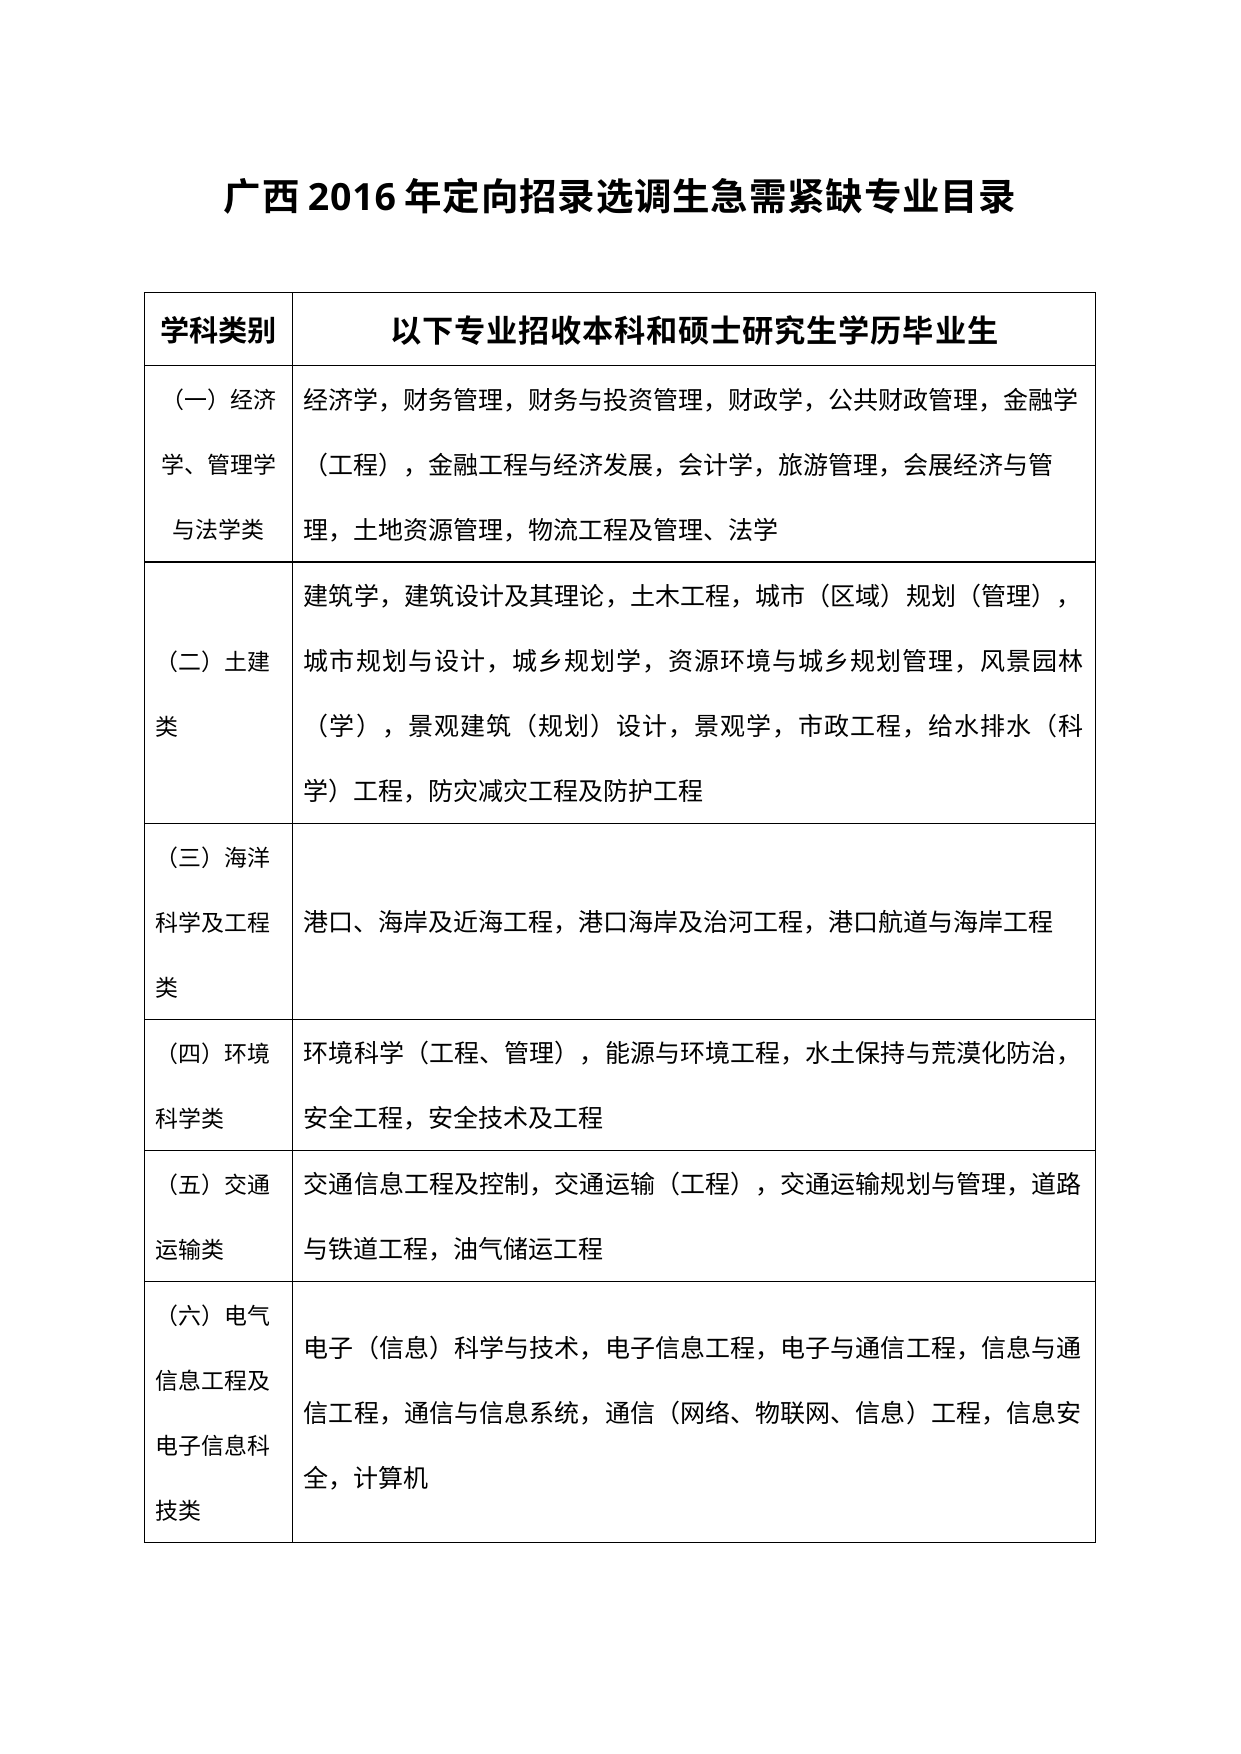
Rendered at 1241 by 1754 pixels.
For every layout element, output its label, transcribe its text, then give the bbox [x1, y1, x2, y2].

table_header 以下专业招收本科和硕士研究生学历毕业生 [293, 293, 1095, 365]
table_cell （四）环境 科学类 [145, 1020, 292, 1149]
table_cell （二）土建类 [145, 563, 292, 822]
table_cell 电子（信息）科学与技术，电子信息工程，电子与通信工程，信息与通信工程，通信与信息系统，通信（网络、物联网、信息）工程，信息安全，计算机 [293, 1282, 1095, 1542]
text 广西2016年定向招录选调生急需紧缺专业目录 [187, 162, 1053, 227]
table_cell 交通信息工程及控制，交通运输（工程），交通运输规划与管理，道路与铁道工程，油气储运工程 [293, 1151, 1095, 1281]
table_header 学科类别 [145, 293, 292, 365]
table_cell 港口、海岸及近海工程，港口海岸及治河工程，港口航道与海岸工程 [293, 824, 1095, 1018]
table_cell （一）经济学、管理学与法学类 [145, 366, 292, 561]
table_cell （五）交通运输类 [145, 1151, 292, 1281]
table_cell 建筑学，建筑设计及其理论，土木工程，城市（区域）规划（管理），城市规划与设计，城乡规划学，资源环境与城乡规划管理，风景园林（学），景观建筑（规划）设计，景观学，市政工程，给水排水（科学）工程，防灾减灾工程及防护工程 [293, 563, 1095, 822]
table_cell （六）电气信息工程及电子信息科技类 [145, 1282, 292, 1542]
table_cell 经济学，财务管理，财务与投资管理，财政学，公共财政管理，金融学（工程），金融工程与经济发展，会计学，旅游管理，会展经济与管理，土地资源管理，物流工程及管理、法学 [293, 366, 1095, 561]
table_cell 环境科学（工程、管理），能源与环境工程，水土保持与荒漠化防治，安全工程，安全技术及工程 [293, 1020, 1095, 1149]
table_cell （三）海洋科学及工程类 [145, 824, 292, 1018]
